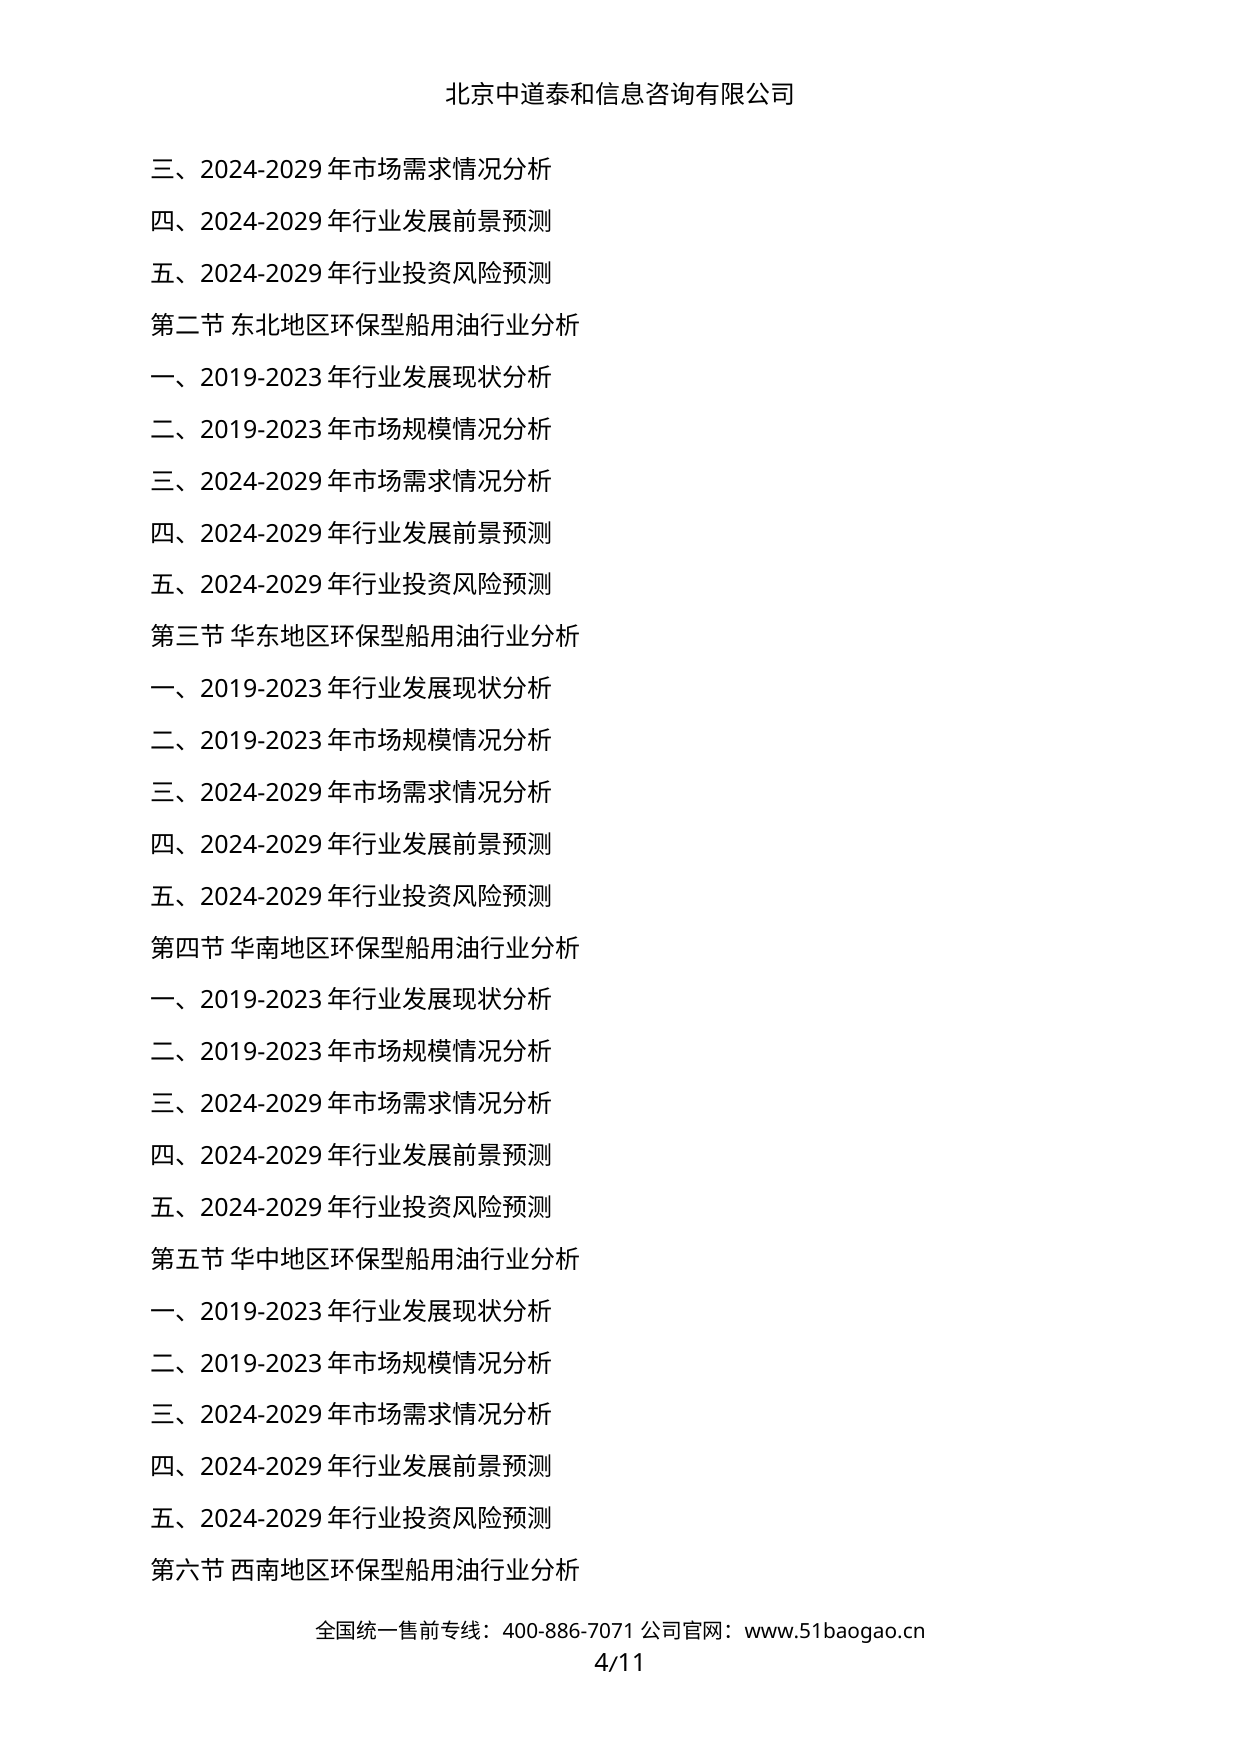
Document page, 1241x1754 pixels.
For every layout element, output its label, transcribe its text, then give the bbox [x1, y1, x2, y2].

text 五、2024-2029年行业投资风险预测 [150, 1187, 1090, 1224]
text 一、2019-2023年行业发展现状分析 [150, 669, 1090, 705]
text 二、2019-2023年市场规模情况分析 [150, 721, 1090, 757]
text 第四节 华南地区环保型船用油行业分析 [150, 928, 1090, 964]
text 四、2024-2029年行业发展前景预测 [150, 513, 1090, 549]
text 第二节 东北地区环保型船用油行业分析 [150, 306, 1090, 342]
text 五、2024-2029年行业投资风险预测 [150, 876, 1090, 912]
text 二、2019-2023年市场规模情况分析 [150, 409, 1090, 446]
text 第三节 华东地区环保型船用油行业分析 [150, 617, 1090, 653]
text 四、2024-2029年行业发展前景预测 [150, 202, 1090, 238]
text 三、2024-2029年市场需求情况分析 [150, 1395, 1090, 1431]
text 三、2024-2029年市场需求情况分析 [150, 772, 1090, 809]
text 二、2019-2023年市场规模情况分析 [150, 1343, 1090, 1379]
text 三、2024-2029年市场需求情况分析 [150, 461, 1090, 497]
text 三、2024-2029年市场需求情况分析 [150, 150, 1090, 186]
text 四、2024-2029年行业发展前景预测 [150, 1136, 1090, 1172]
text 四、2024-2029年行业发展前景预测 [150, 824, 1090, 861]
text 四、2024-2029年行业发展前景预测 [150, 1447, 1090, 1483]
text 第五节 华中地区环保型船用油行业分析 [150, 1239, 1090, 1276]
text 第六节 西南地区环保型船用油行业分析 [150, 1551, 1090, 1587]
text 一、2019-2023年行业发展现状分析 [150, 980, 1090, 1016]
text 五、2024-2029年行业投资风险预测 [150, 254, 1090, 290]
text 五、2024-2029年行业投资风险预测 [150, 1499, 1090, 1535]
text 五、2024-2029年行业投资风险预测 [150, 565, 1090, 601]
text 一、2019-2023年行业发展现状分析 [150, 357, 1090, 394]
text 一、2019-2023年行业发展现状分析 [150, 1291, 1090, 1327]
text 二、2019-2023年市场规模情况分析 [150, 1032, 1090, 1068]
text 三、2024-2029年市场需求情况分析 [150, 1084, 1090, 1120]
